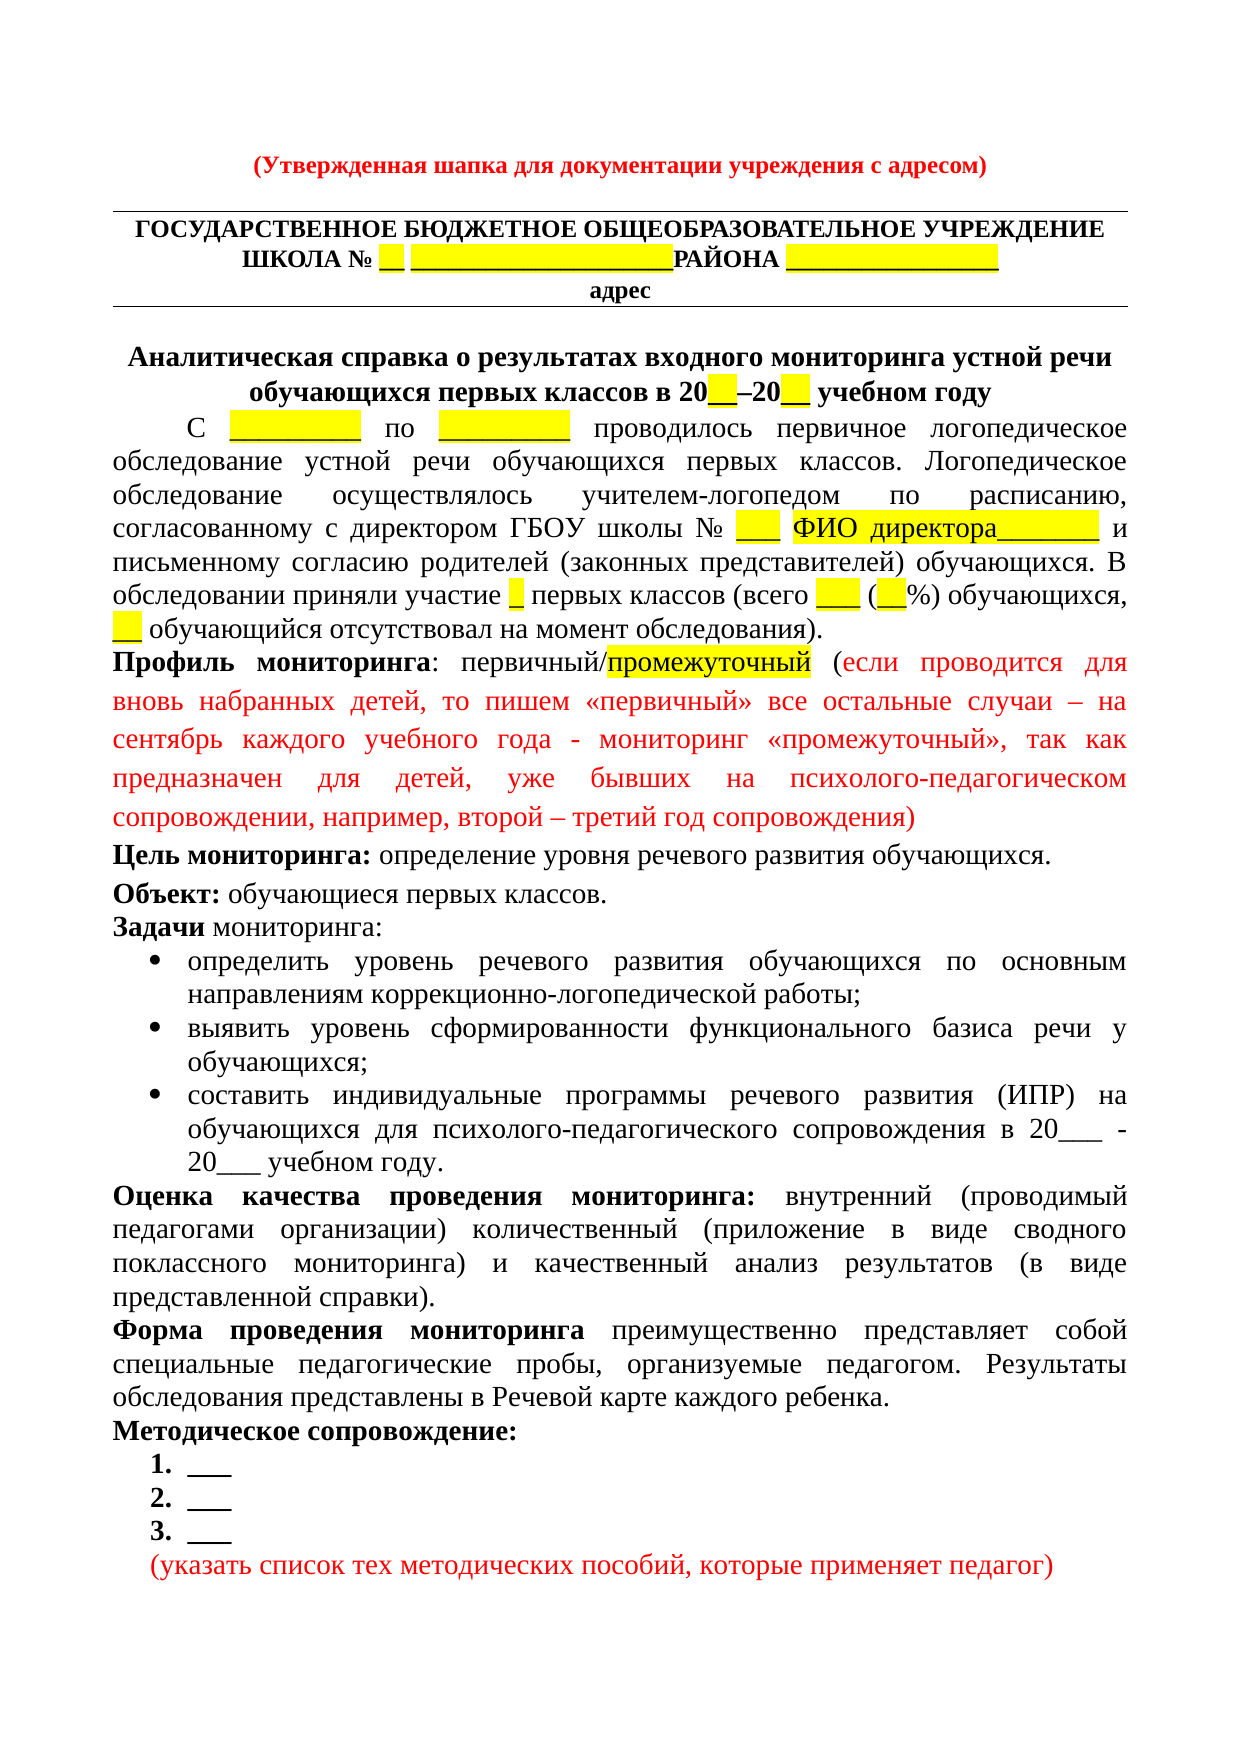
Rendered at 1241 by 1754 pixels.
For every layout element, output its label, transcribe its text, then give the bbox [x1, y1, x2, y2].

text Профиль мониторинга: первичный/промежуточный (если проводится для вновь набранных детей, то пишем «первичный» все остальные случаи – на сентябрь каждого учебного года - мониторинг «промежуточный», так как предназначен для детей, уже бывших на психолого-педагогическом сопровождении, например, второй – третий год сопровождения) [112, 644, 1128, 832]
text Оценка качества проведения мониторинга: внутренний (проводимый педагогами организации) количественный (приложение в виде сводного поклассного мониторинга) и качественный анализ результатов (в виде представленной справки). [112, 1178, 1128, 1312]
list ___ [150, 1480, 1128, 1513]
text ГОСУДАРСТВЕННОЕ БЮДЖЕТНОЕ ОБЩЕОБРАЗОВАТЕЛЬНОЕ УЧРЕЖДЕНИЕ ШКОЛА № __ _____________________РАЙОНА _________________ [112, 214, 1128, 273]
text обучающихся первых классов в 20__–20__ учебном году [810, 374, 1128, 408]
text Форма проведения мониторинга преимущественно представляет собой специальные педагогические пробы, организуемые педагогом. Результаты обследования представлены в Речевой карте каждого ребенка. [112, 1312, 1128, 1413]
text адрес [112, 275, 1128, 307]
text Аналитическая справка о результатах входного мониторинга устной речи [112, 339, 1128, 372]
list ___ [150, 1513, 1128, 1547]
list (указать список тех методических пособий, которые применяет педагог) [150, 1547, 1128, 1581]
text С _________ по _________ проводилось первичное логопедическое обследование устной речи обучающихся первых классов. Логопедическое обследование осуществлялось учителем-логопедом по расписанию, согласованному с директором ГБОУ школы № ___ ФИО директора_______ и письменному согласию родителей (законных представителей) обучающихся. В обследовании приняли участие _ первых классов (всего ___ (__%) обучающихся, __ обучающийся отсутствовал на момент обследования). [112, 410, 1128, 644]
text Задачи мониторинга: [112, 909, 1128, 943]
list выявить уровень сформированности функционального базиса речи у обучающихся; [150, 1010, 1128, 1077]
list определить уровень речевого развития обучающихся по основным направлениям коррекционно-логопедической работы; [150, 943, 1128, 1010]
list ___ [150, 1446, 1128, 1480]
text Методическое сопровождение: [112, 1413, 1128, 1446]
text Цель мониторинга: определение уровня речевого развития обучающихся. [112, 837, 1128, 871]
text обучающихся первых классов в 20__–20__ учебном году [112, 374, 708, 408]
text (Утвержденная шапка для документации учреждения с адресом) [112, 150, 1128, 179]
text Объект: обучающиеся первых классов. [112, 876, 1128, 909]
list составить индивидуальные программы речевого развития (ИПР) на обучающихся для психолого-педагогического сопровождения в 20___ - 20___ учебном году. [150, 1077, 1128, 1178]
